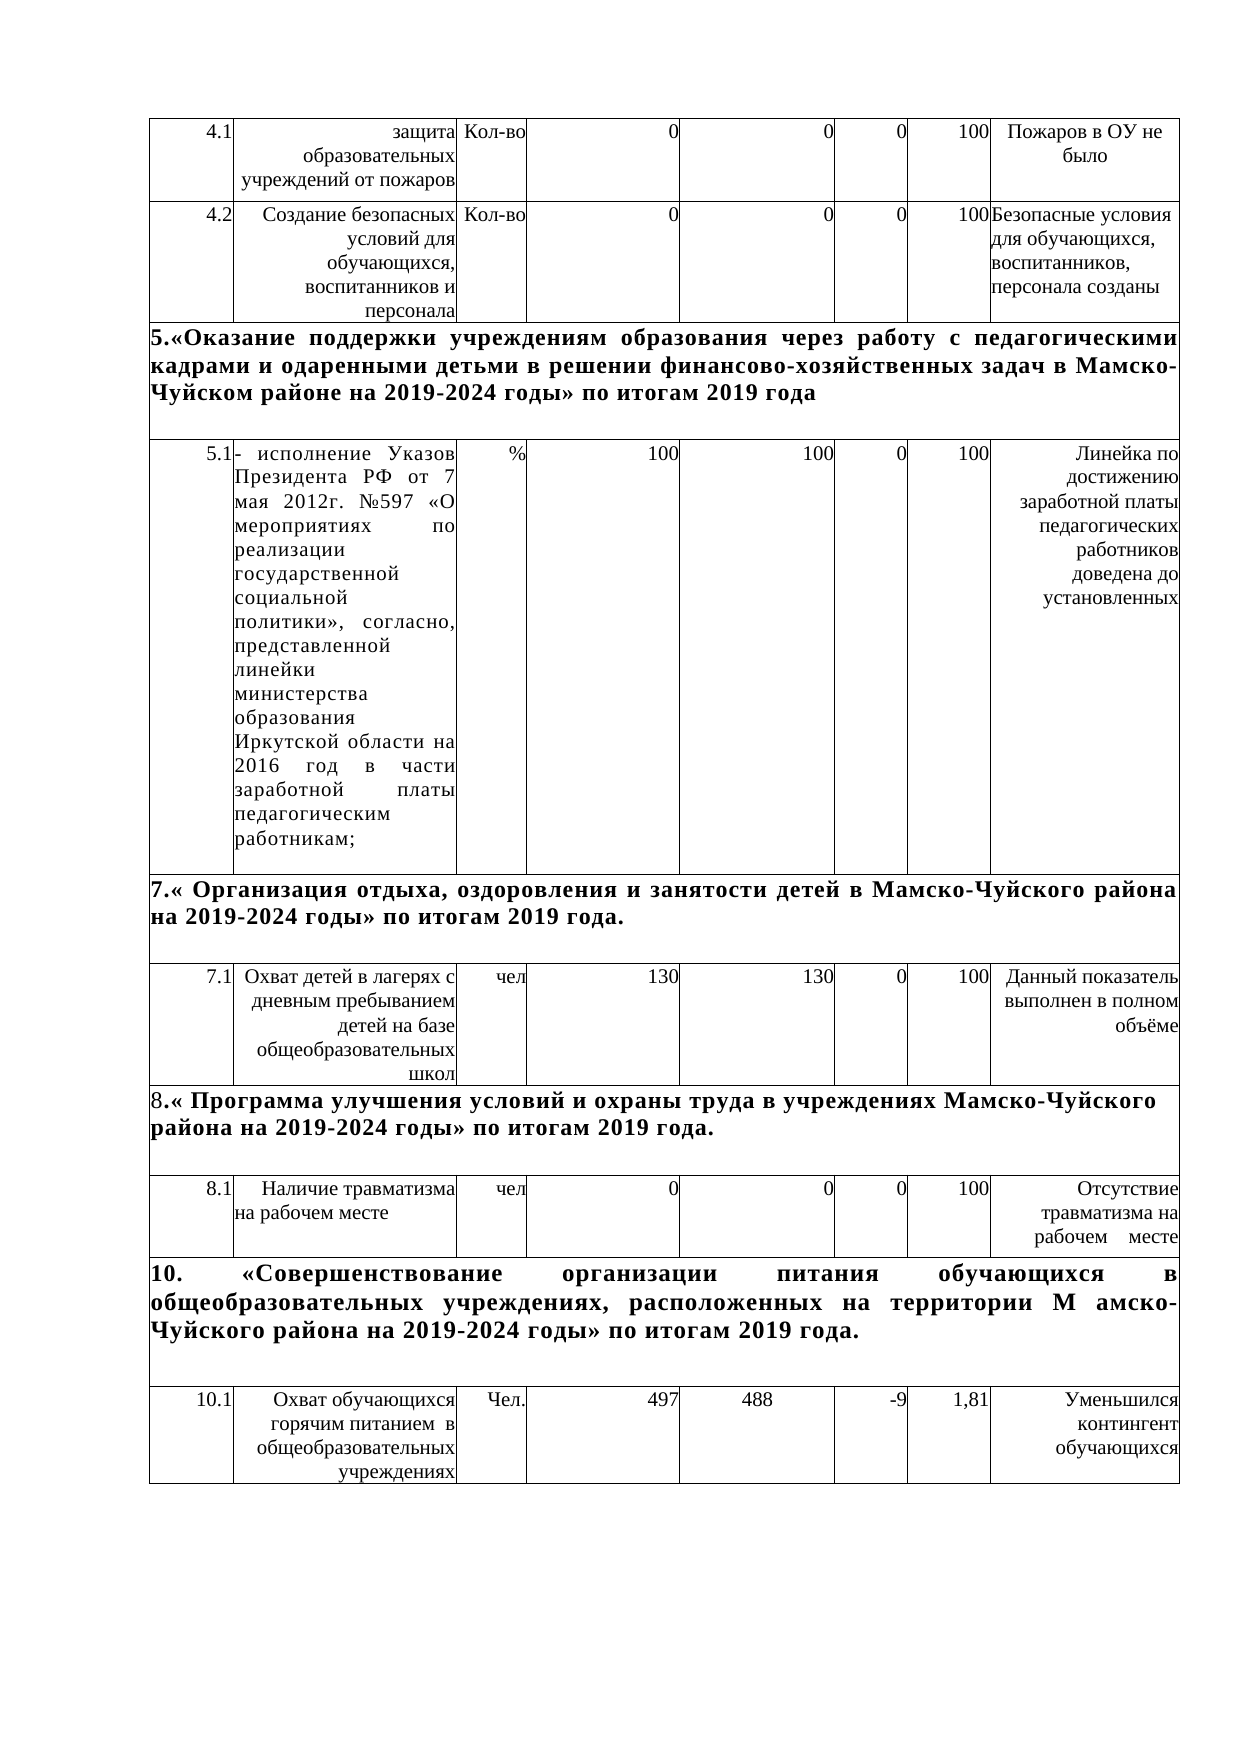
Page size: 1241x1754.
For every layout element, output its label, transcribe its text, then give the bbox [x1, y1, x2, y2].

table_cell 100 [680, 440, 834, 873]
table_cell 4.1 [150, 119, 233, 201]
table_cell 4.2 [150, 202, 233, 322]
table_cell 100 [908, 440, 990, 873]
table_cell 130 [527, 964, 679, 1085]
table_cell Уменьшился контингент обучающихся [991, 1387, 1179, 1483]
table_cell 0 [680, 119, 834, 201]
table_cell Кол-во [457, 119, 526, 201]
table_cell защита образовательных учреждений от пожаров [234, 119, 456, 201]
table_cell 10.1 [150, 1387, 233, 1483]
table_cell 0 [527, 202, 679, 322]
table_cell Данный показатель выполнен в полном объёме [991, 964, 1179, 1085]
table_cell 130 [680, 964, 834, 1085]
table_cell 497 [527, 1387, 679, 1483]
table_cell 5.«Оказание поддержки учреждениям образования через работу с педагогическими кадрами и одаренными детьми в решении финансово-хозяйственных задач в Мамско-Чуйском районе на 2019-2024 годы» по итогам 2019 года [150, 323, 1179, 439]
table_cell 1,81 [908, 1387, 990, 1483]
table_cell чел [457, 964, 526, 1085]
table_cell 0 [527, 119, 679, 201]
table_cell 7.1 [150, 964, 233, 1085]
table_cell 100 [908, 964, 990, 1085]
table_cell Линейка по достижению заработной платы педагогических работников доведена до установленных [991, 440, 1179, 873]
table_cell 0 [835, 440, 907, 873]
table_cell Охват детей в лагерях с дневным пребыванием детей на базе общеобразовательных школ [234, 964, 456, 1085]
table_cell 0 [835, 1176, 907, 1257]
table_cell 0 [835, 964, 907, 1085]
table_cell Создание безопасных условий для обучающихся, воспитанников и персонала [234, 202, 456, 322]
table_cell Кол-во [457, 202, 526, 322]
table_cell 100 [908, 119, 990, 201]
table_cell Охват обучающихся горячим питанием в общеобразовательных учреждениях [234, 1387, 456, 1483]
table_cell 0 [527, 1176, 679, 1257]
table_cell 100 [527, 440, 679, 873]
table_cell чел [457, 1176, 526, 1257]
table_cell 100 [908, 1176, 990, 1257]
table_cell 0 [680, 1176, 834, 1257]
table_cell 0 [835, 202, 907, 322]
table_cell % [457, 440, 526, 873]
table_cell - исполнение Указов Президента РФ от 7 мая 2012г. №597 «О мероприятиях по реализации государственной социальной политики», согласно, представленной линейки министерства образования Иркутской области на 2016 год в части заработной платы педагогическим работникам; [234, 440, 456, 873]
table_cell Безопасные условия для обучающихся, воспитанников, персонала созданы [991, 202, 1179, 322]
table_cell 10. «Совершенствование организации питания обучающихся в общеобразовательных учреждениях, расположенных на территории М амско-Чуйского района на 2019-2024 годы» по итогам 2019 года. [150, 1258, 1179, 1386]
table_cell Отсутствие травматизма на рабочем месте [991, 1176, 1179, 1257]
table_cell Наличие травматизма на рабочем месте [234, 1176, 456, 1257]
table_cell 8.1 [150, 1176, 233, 1257]
table_cell 100 [908, 202, 990, 322]
table_cell 0 [680, 202, 834, 322]
table_cell Пожаров в ОУ не было [991, 119, 1179, 201]
table_cell 0 [835, 119, 907, 201]
table_cell 488 [680, 1387, 834, 1483]
table_cell 7.« Организация отдыха, оздоровления и занятости детей в Мамско-Чуйского района на 2019-2024 годы» по итогам 2019 года. [150, 875, 1179, 963]
table_cell -9 [835, 1387, 907, 1483]
table_cell Чел. [457, 1387, 526, 1483]
table_cell 8.« Программа улучшения условий и охраны труда в учреждениях Мамско-Чуйского района на 2019-2024 годы» по итогам 2019 года. [150, 1086, 1179, 1174]
table_cell 5.1 [150, 440, 233, 873]
